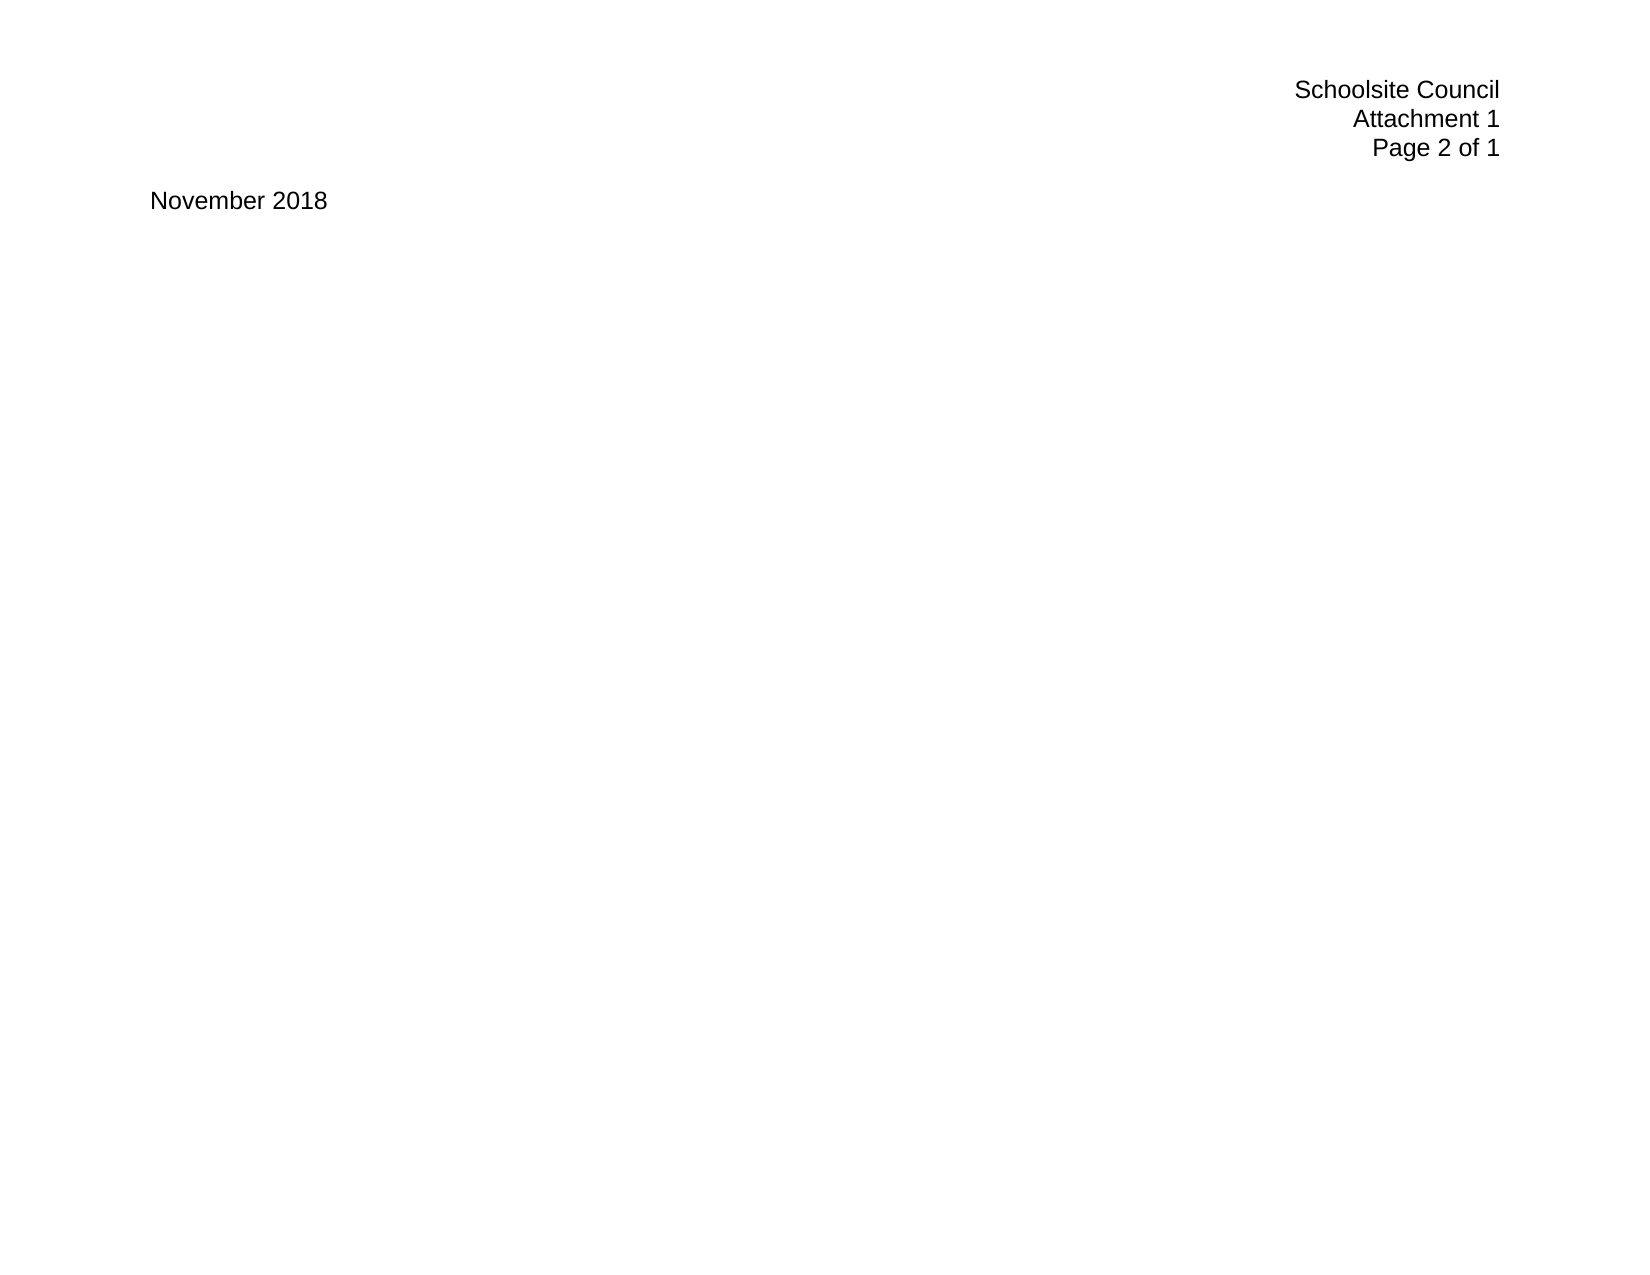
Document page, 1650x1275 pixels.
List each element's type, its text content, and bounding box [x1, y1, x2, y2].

text November 2018 [150, 186, 1500, 215]
